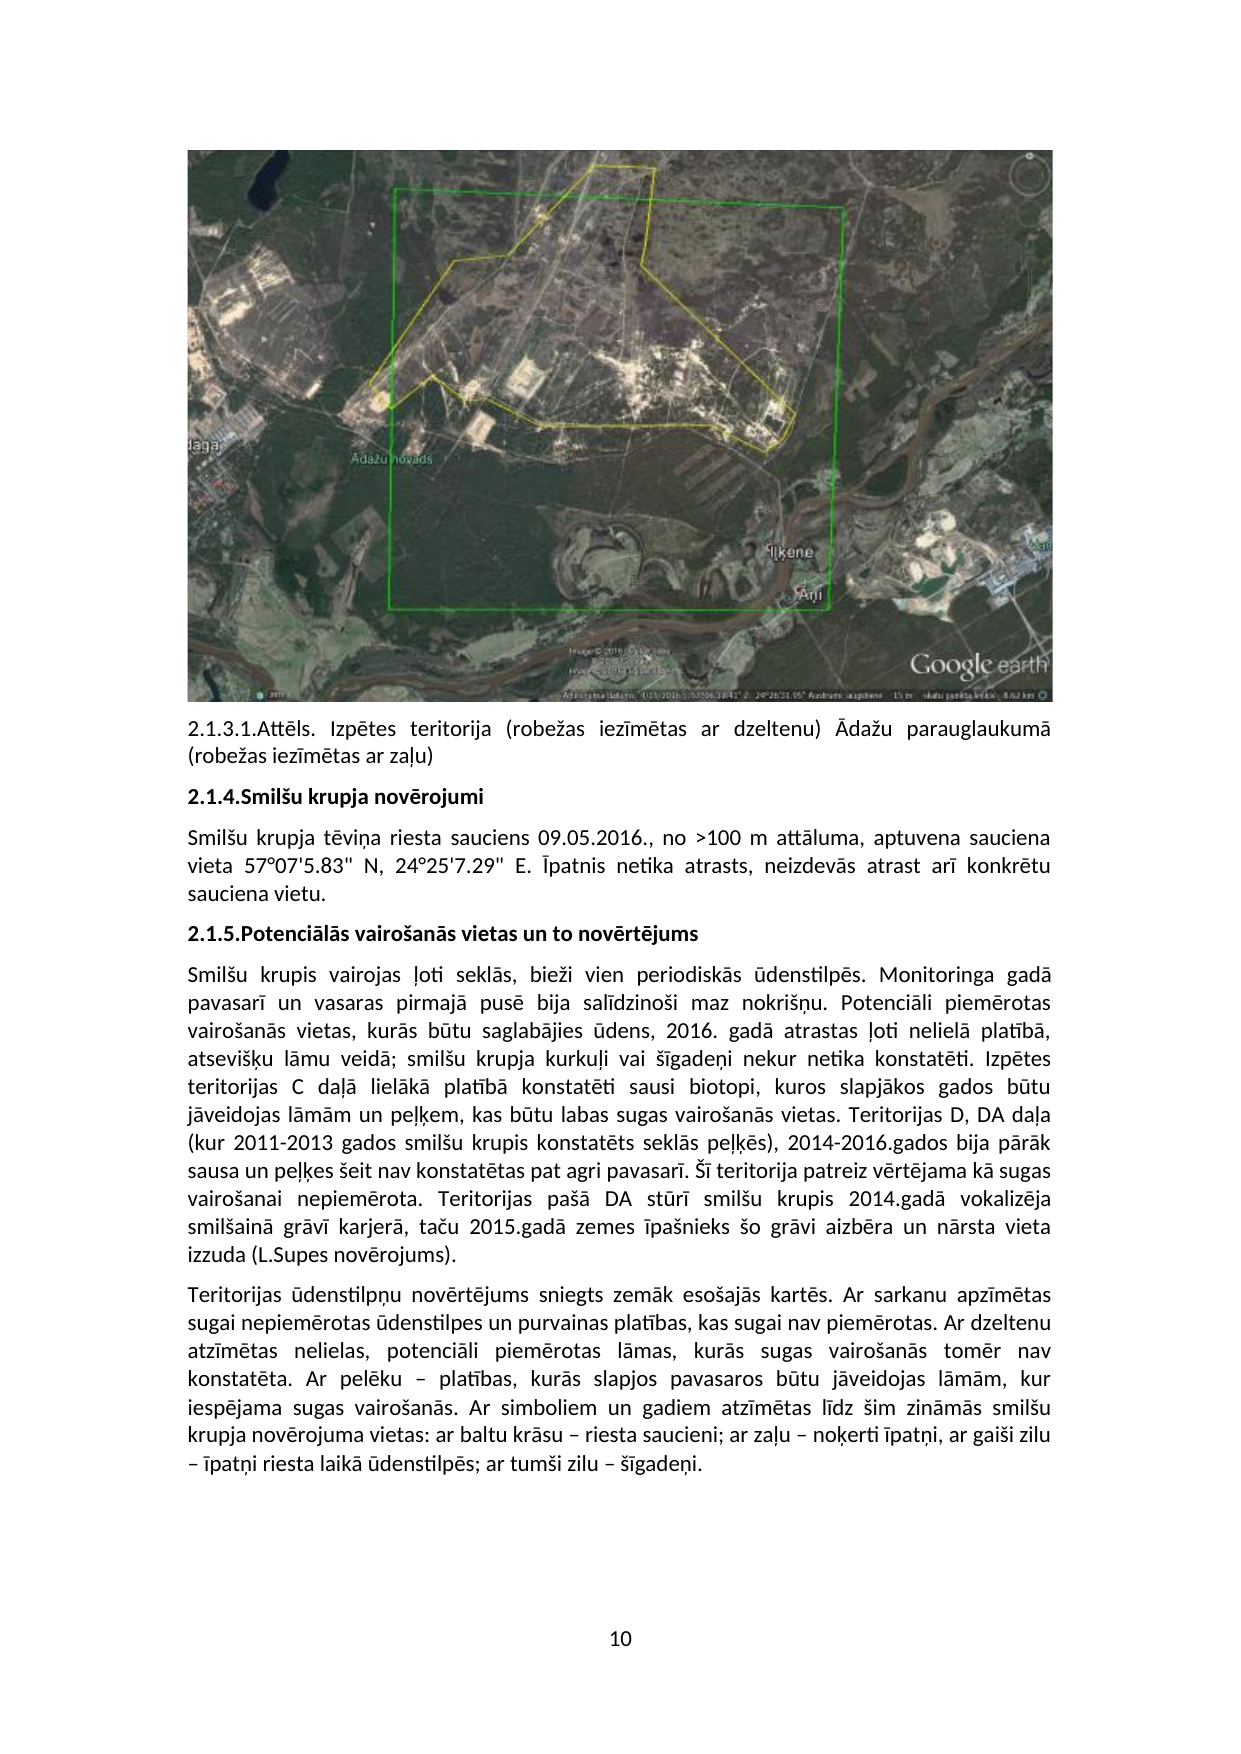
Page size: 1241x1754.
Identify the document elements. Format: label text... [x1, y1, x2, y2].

text 2.1.4.Smilšu krupja novērojumi [187, 782, 1053, 810]
text Teritorijas ūdenstilpņu novērtējums sniegts zemāk esošajās kartēs. Ar sarkanu apzīmētas sugai nepiemērotas ūdenstilpes un purvainas platības, kas sugai nav piemērotas. Ar dzeltenu atzīmētas nelielas, potenciāli piemērotas lāmas, kurās sugas vairošanās tomēr nav konstatēta. Ar pelēku – platības, kurās slapjos pavasaros būtu jāveidojas lāmām, kur iespējama sugas vairošanās. Ar simboliem un gadiem atzīmētas līdz šim zināmās smilšu krupja novērojuma vietas: ar baltu krāsu – riesta saucieni; ar zaļu – noķerti īpatņi, ar gaiši zilu – īpatņi riesta laikā ūdenstilpēs; ar tumši zilu – šīgadeņi. [187, 1281, 1053, 1477]
text 2.1.5.Potenciālās vairošanās vietas un to novērtējums [187, 919, 1053, 947]
text 2.1.3.1.Attēls. Izpētes teritorija (robežas iezīmētas ar dzeltenu) Ādažu parauglaukumā (robežas iezīmētas ar zaļu) [187, 714, 1053, 770]
picture [187, 150, 1053, 702]
text Smilšu krupis vairojas ļoti seklās, bieži vien periodiskās ūdenstilpēs. Monitoringa gadā pavasarī un vasaras pirmajā pusē bija salīdzinoši maz nokrišņu. Potenciāli piemērotas vairošanās vietas, kurās būtu saglabājies ūdens, 2016. gadā atrastas ļoti nelielā platībā, atsevišķu lāmu veidā; smilšu krupja kurkuļi vai šīgadeņi nekur netika konstatēti. Izpētes teritorijas C daļā lielākā platībā konstatēti sausi biotopi, kuros slapjākos gados būtu jāveidojas lāmām un peļķem, kas būtu labas sugas vairošanās vietas. Teritorijas D, DA daļa (kur 2011-2013 gados smilšu krupis konstatēts seklās peļķēs), 2014-2016.gados bija pārāk sausa un peļķes šeit nav konstatētas pat agri pavasarī. Šī teritorija patreiz vērtējama kā sugas vairošanai nepiemērota. Teritorijas pašā DA stūrī smilšu krupis 2014.gadā vokalizēja smilšainā grāvī karjerā, taču 2015.gadā zemes īpašnieks šo grāvi aizbēra un nārsta vieta izzuda (L.Supes novērojums). [187, 960, 1053, 1268]
text Smilšu krupja tēviņa riesta sauciens 09.05.2016., no >100 m attāluma, aptuvena sauciena vieta 57°07'5.83" N, 24°25'7.29" E. Īpatnis netika atrasts, neizdevās atrast arī konkrētu sauciena vietu. [187, 823, 1053, 907]
